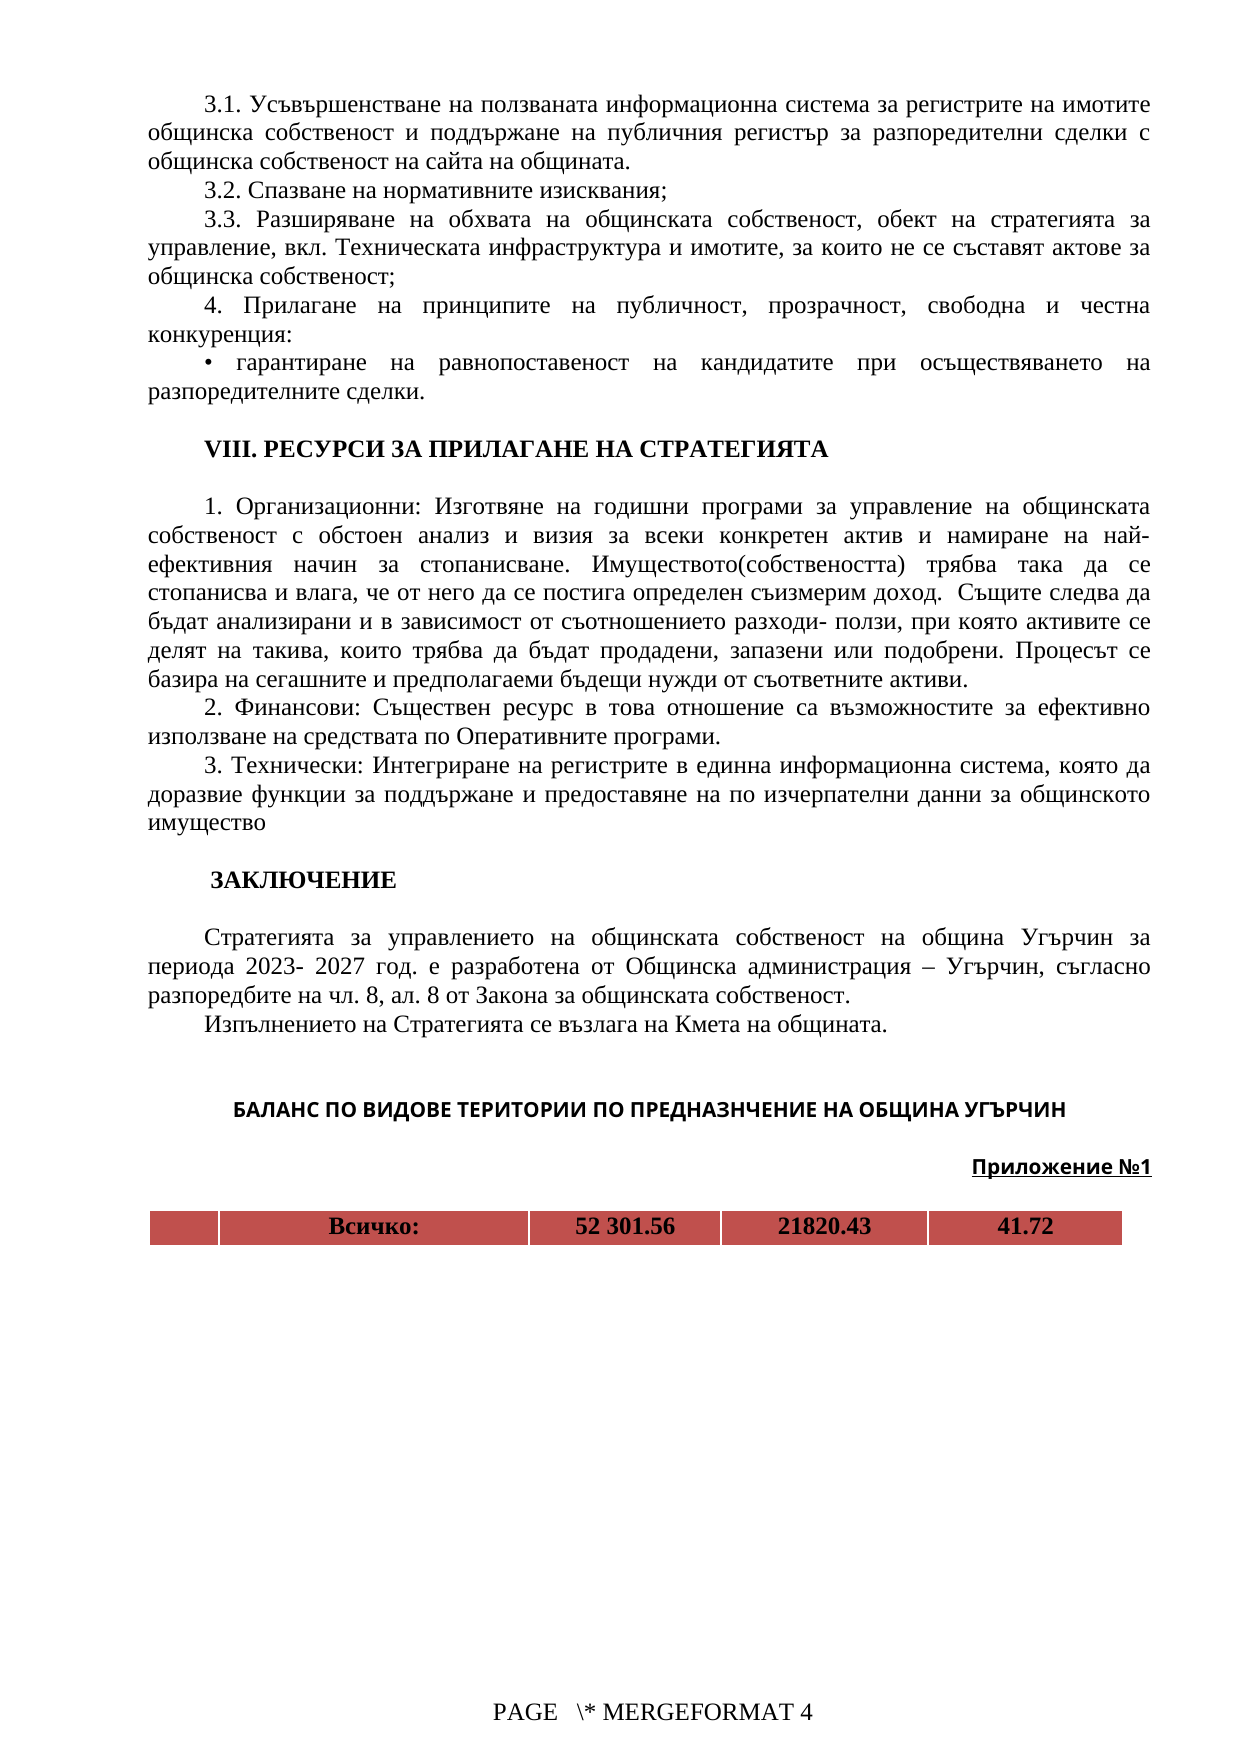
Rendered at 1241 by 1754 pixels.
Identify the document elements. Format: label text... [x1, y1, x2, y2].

table_header 21820.43 [722, 1211, 927, 1245]
text 4. Прилагане на принципите на публичност, прозрачност, свободна и честна конкуренция: [148, 290, 1152, 347]
text Изпълнението на Стратегията се възлага на Кмета на общината. [148, 1009, 1152, 1037]
text Приложение №1 [148, 1152, 1152, 1180]
text • гарантиране на равнопоставеност на кандидатите при осъществяването на разпоредителните сделки. [148, 347, 1152, 405]
table_header [150, 1211, 218, 1245]
text 3.3. Разширяване на обхвата на общинската собственост, обект на стратегията за управление, вкл. Техническата инфраструктура и имотите, за които не се съставят актове за общинска собственост; [148, 204, 1152, 290]
table_header Всичко: [220, 1211, 528, 1245]
text 3.2. Спазване на нормативните изисквания; [148, 175, 1152, 204]
text VIII. РЕСУРСИ ЗА ПРИЛАГАНЕ НА СТРАТЕГИЯТА [148, 434, 1152, 462]
text 2. Финансови: Съществен ресурс в това отношение са възможностите за ефективно използване на средствата по Оперативните програми. [148, 692, 1152, 750]
table_header 52 301.56 [530, 1211, 720, 1245]
table_header 41.72 [929, 1211, 1122, 1245]
text ЗАКЛЮЧЕНИЕ [148, 865, 1152, 894]
text 1. Организационни: Изготвяне на годишни програми за управление на общинската собственост с обстоен анализ и визия за всеки конкретен актив и намиране на най- ефективния начин за стопанисване. Имуществото(собствеността) трябва така да се стопанисва и влага, че от него да се постига определен съизмерим доход. Същите следва да бъдат анализирани и в зависимост от съотношението разходи- ползи, при която активите се делят на такива, които трябва да бъдат продадени, запазени или подобрени. Процесът се базира на сегашните и предполагаеми бъдещи нужди от съответните активи. [148, 491, 1152, 692]
text 3. Технически: Интегриране на регистрите в единна информационна система, която да доразвие функции за поддържане и предоставяне на по изчерпателни данни за общинското имущество [148, 750, 1152, 836]
text Стратегията за управлението на общинската собственост на община Угърчин за периода 2023- 2027 год. е разработена от Общинска администрация – Угърчин, съгласно разпоредбите на чл. 8, ал. 8 от Закона за общинската собственост. [148, 922, 1152, 1009]
text 3.1. Усъвършенстване на ползваната информационна система за регистрите на имотите общинска собственост и поддържане на публичния регистър за разпоредителни сделки с общинска собственост на сайта на общината. [148, 89, 1152, 175]
text БАЛАНС ПО ВИДОВЕ ТЕРИТОРИИ ПО ПРЕДНАЗНЧЕНИЕ НА ОБЩИНА УГЪРЧИН [148, 1095, 1152, 1123]
